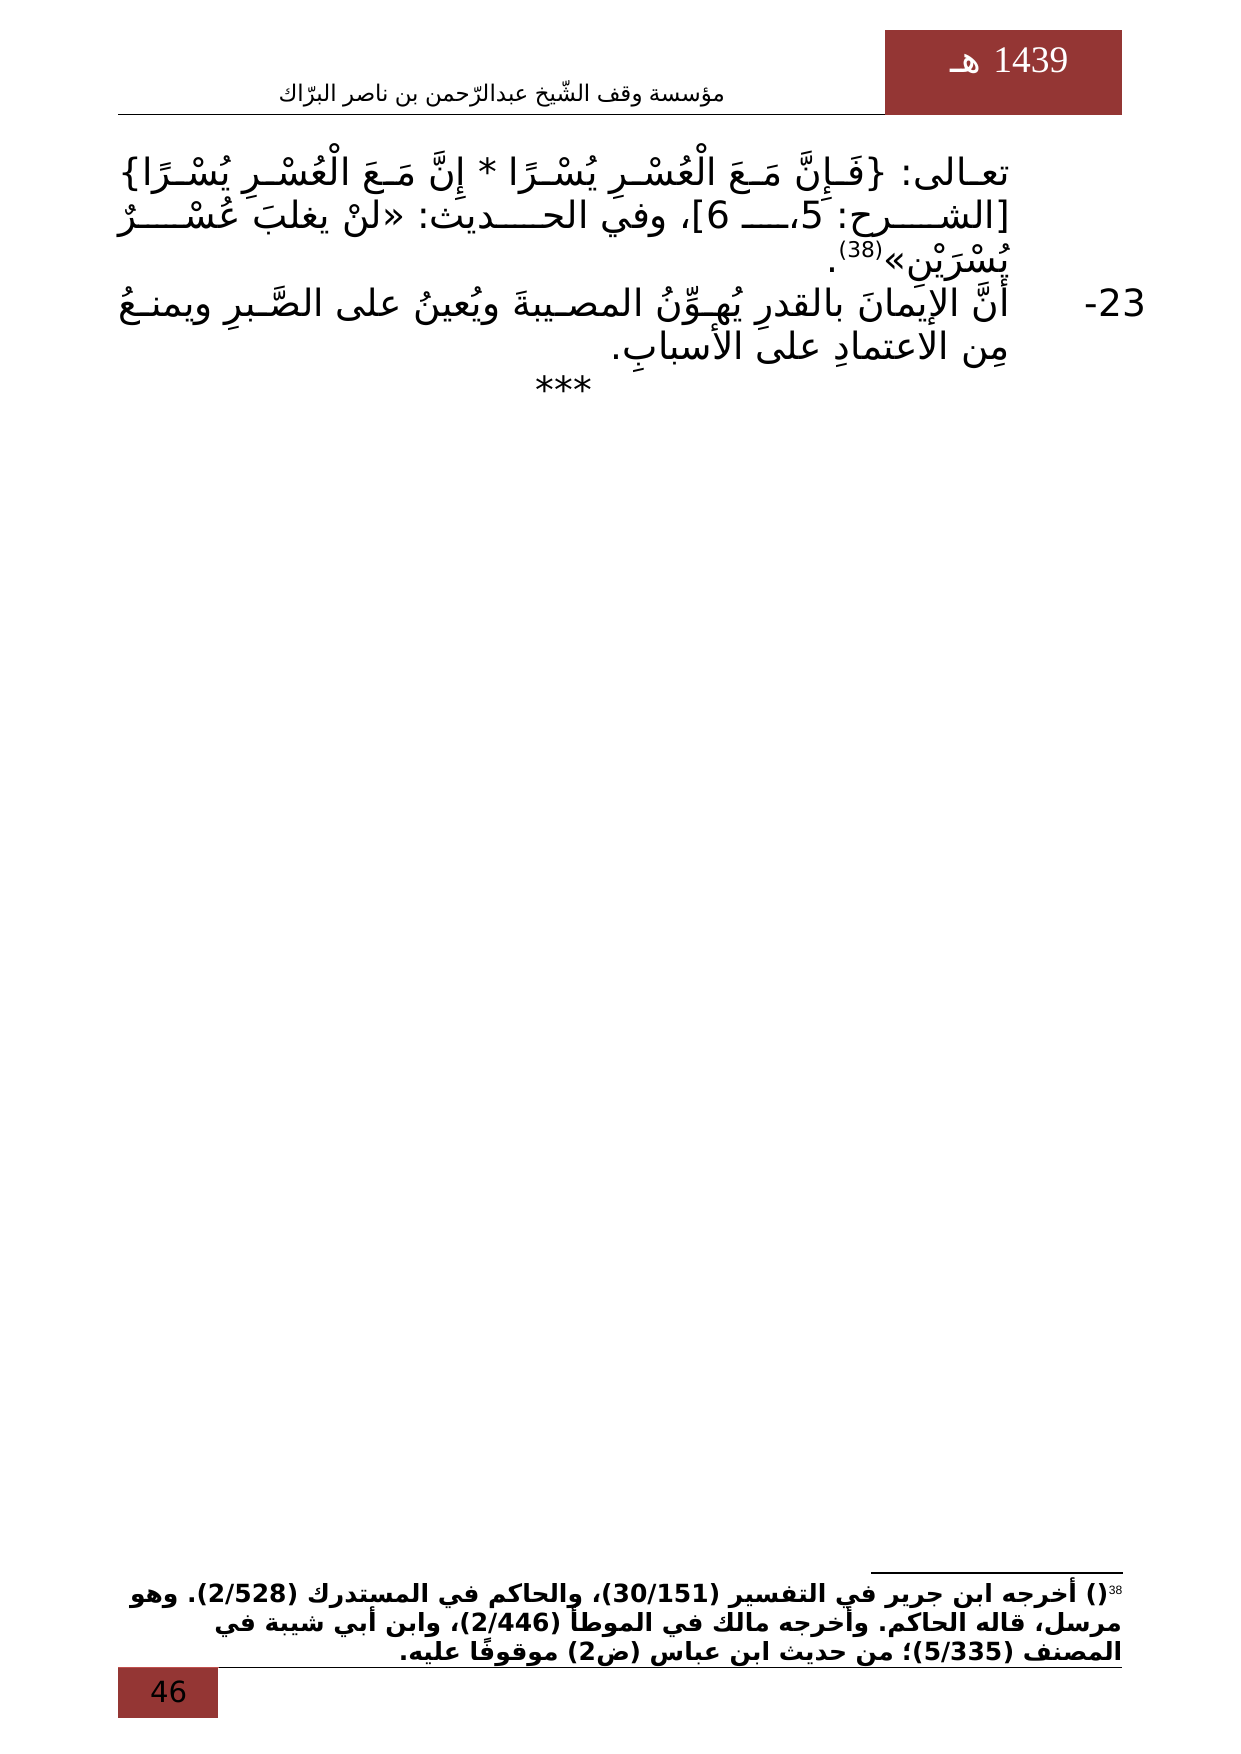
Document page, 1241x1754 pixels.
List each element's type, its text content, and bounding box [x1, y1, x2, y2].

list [118, 150, 1084, 281]
text *** [118, 368, 1009, 412]
list أنَّ الإيمانَ بالقدرِ يُهوِّنُ المصيبةَ ويُعينُ على الصَّبرِ ويمنعُ مِن الاعتمادِ على الأسبابِ. [118, 281, 1084, 368]
